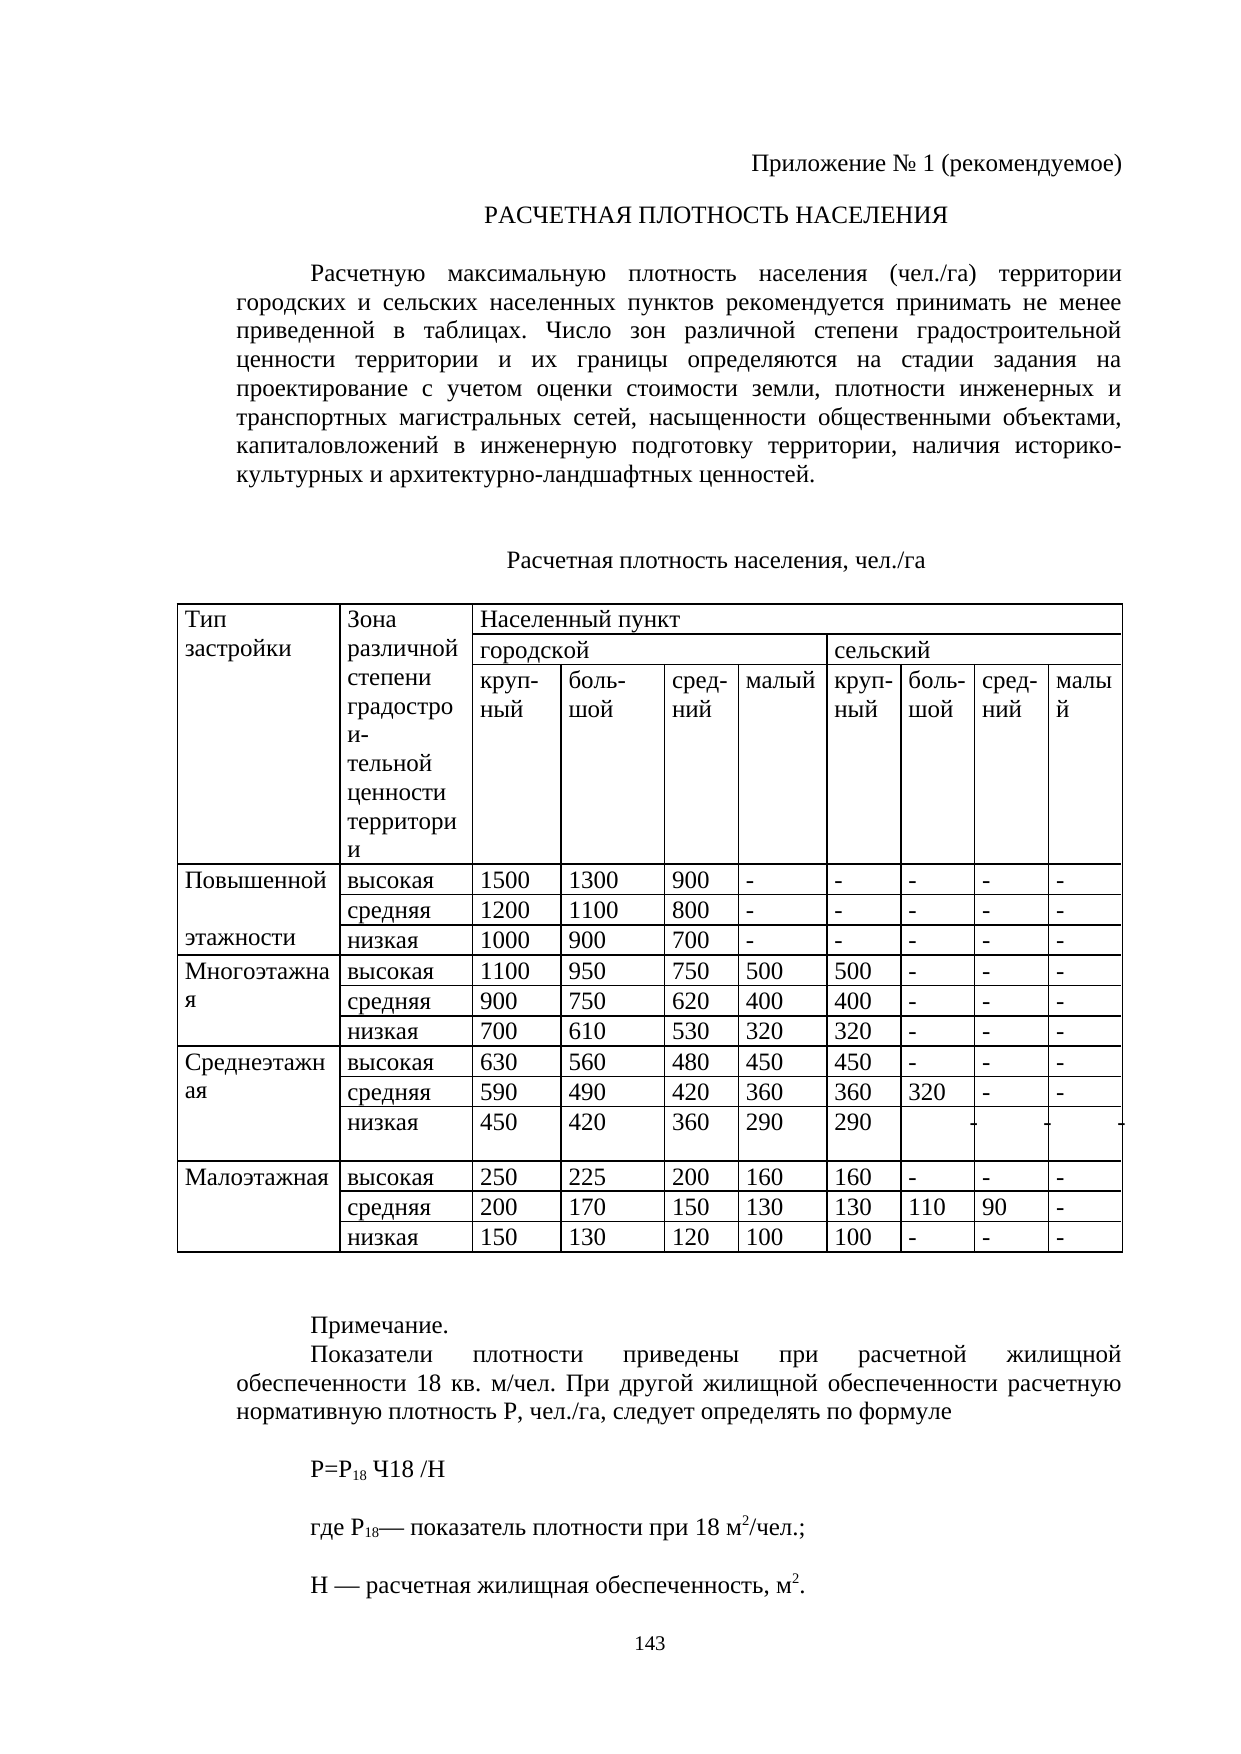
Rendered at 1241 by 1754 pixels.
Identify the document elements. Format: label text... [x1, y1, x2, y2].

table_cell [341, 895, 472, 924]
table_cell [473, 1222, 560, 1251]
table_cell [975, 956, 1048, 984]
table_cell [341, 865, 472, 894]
text Приложение № 1 (рекомендуемое) [177, 148, 1122, 176]
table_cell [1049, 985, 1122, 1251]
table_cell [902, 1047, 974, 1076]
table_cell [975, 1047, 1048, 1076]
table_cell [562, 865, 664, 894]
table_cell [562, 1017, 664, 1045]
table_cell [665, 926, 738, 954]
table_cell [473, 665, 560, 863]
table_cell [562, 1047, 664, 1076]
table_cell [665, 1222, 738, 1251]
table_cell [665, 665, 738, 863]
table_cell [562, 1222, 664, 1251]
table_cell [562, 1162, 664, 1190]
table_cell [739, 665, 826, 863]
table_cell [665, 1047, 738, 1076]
text РАСЧЕТНАЯ ПЛОТНОСТЬ НАСЕЛЕНИЯ [236, 201, 1122, 229]
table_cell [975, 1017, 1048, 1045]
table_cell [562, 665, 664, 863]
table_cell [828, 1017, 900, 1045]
text P=P18 Ч18 /H [236, 1454, 1122, 1483]
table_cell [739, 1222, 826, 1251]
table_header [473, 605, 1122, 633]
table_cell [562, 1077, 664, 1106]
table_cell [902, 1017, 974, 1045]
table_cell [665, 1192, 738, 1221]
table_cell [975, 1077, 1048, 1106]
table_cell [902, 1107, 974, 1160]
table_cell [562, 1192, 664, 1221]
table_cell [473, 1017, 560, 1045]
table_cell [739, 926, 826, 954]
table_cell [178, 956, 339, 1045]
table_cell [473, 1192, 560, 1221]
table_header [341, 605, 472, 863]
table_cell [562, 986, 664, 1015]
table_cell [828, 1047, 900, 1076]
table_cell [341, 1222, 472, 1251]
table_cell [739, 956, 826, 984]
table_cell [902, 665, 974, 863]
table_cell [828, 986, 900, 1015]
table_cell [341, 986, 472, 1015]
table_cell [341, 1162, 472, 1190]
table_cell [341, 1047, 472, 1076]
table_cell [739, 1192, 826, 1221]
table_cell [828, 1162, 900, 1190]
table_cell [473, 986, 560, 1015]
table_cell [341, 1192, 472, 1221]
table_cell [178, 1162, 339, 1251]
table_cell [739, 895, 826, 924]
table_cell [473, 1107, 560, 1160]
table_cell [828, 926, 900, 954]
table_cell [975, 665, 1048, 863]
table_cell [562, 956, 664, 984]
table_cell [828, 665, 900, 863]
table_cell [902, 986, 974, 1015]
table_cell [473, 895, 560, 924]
text Показатели плотности приведены при расчетной жилищной обеспеченности 18 кв. м/чел. При другой жилищной обеспеченности расчетную нормативную плотность Р, чел./га, следует определять по формуле [236, 1339, 1122, 1425]
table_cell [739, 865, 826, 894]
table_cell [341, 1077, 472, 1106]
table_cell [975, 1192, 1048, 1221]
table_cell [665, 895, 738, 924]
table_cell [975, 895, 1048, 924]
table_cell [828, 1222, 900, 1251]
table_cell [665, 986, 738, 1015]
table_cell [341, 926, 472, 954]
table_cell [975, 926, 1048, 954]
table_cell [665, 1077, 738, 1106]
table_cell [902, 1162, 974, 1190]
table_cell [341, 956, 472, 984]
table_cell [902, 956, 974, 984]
text Примечание. [236, 1310, 1122, 1339]
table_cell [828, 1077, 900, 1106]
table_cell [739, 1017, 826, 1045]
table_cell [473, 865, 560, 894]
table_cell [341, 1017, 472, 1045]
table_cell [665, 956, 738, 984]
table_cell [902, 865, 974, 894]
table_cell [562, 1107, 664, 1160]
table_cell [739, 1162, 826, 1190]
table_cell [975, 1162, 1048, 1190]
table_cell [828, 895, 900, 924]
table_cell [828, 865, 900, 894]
text H — расчетная жилищная обеспеченность, м2. [236, 1570, 1122, 1599]
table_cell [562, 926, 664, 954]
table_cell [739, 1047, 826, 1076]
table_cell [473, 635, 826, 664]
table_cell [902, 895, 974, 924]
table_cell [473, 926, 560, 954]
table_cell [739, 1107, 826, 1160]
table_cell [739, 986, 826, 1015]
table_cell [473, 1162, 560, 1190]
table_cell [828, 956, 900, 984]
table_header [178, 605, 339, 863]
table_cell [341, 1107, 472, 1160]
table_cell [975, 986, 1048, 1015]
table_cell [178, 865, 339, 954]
text где P18— показатель плотности при 18 м2/чел.; [236, 1512, 1122, 1541]
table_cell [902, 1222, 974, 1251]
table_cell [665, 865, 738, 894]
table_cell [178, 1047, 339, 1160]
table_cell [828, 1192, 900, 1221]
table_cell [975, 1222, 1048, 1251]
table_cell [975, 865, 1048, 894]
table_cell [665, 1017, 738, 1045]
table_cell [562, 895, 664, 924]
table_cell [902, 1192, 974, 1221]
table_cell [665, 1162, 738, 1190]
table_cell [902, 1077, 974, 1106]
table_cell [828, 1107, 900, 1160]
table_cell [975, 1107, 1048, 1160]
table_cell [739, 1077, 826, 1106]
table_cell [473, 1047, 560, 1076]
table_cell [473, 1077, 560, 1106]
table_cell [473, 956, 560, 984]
text Расчетную максимальную плотность населения (чел./га) территории городских и сельских населенных пунктов рекомендуется принимать не менее приведенной в таблицах. Число зон различной степени градостроительной ценности территории и их границы определяются на стадии задания на проектирование с учетом оценки стоимости земли, плотности инженерных и транспортных магистральных сетей, насыщенности общественными объектами, капиталовложений в инженерную подготовку территории, наличия историко-культурных и архитектурно-ландшафтных ценностей. [236, 258, 1122, 488]
text Расчетная плотность населения, чел./га [236, 546, 1122, 574]
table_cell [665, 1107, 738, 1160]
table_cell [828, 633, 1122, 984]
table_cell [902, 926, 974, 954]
